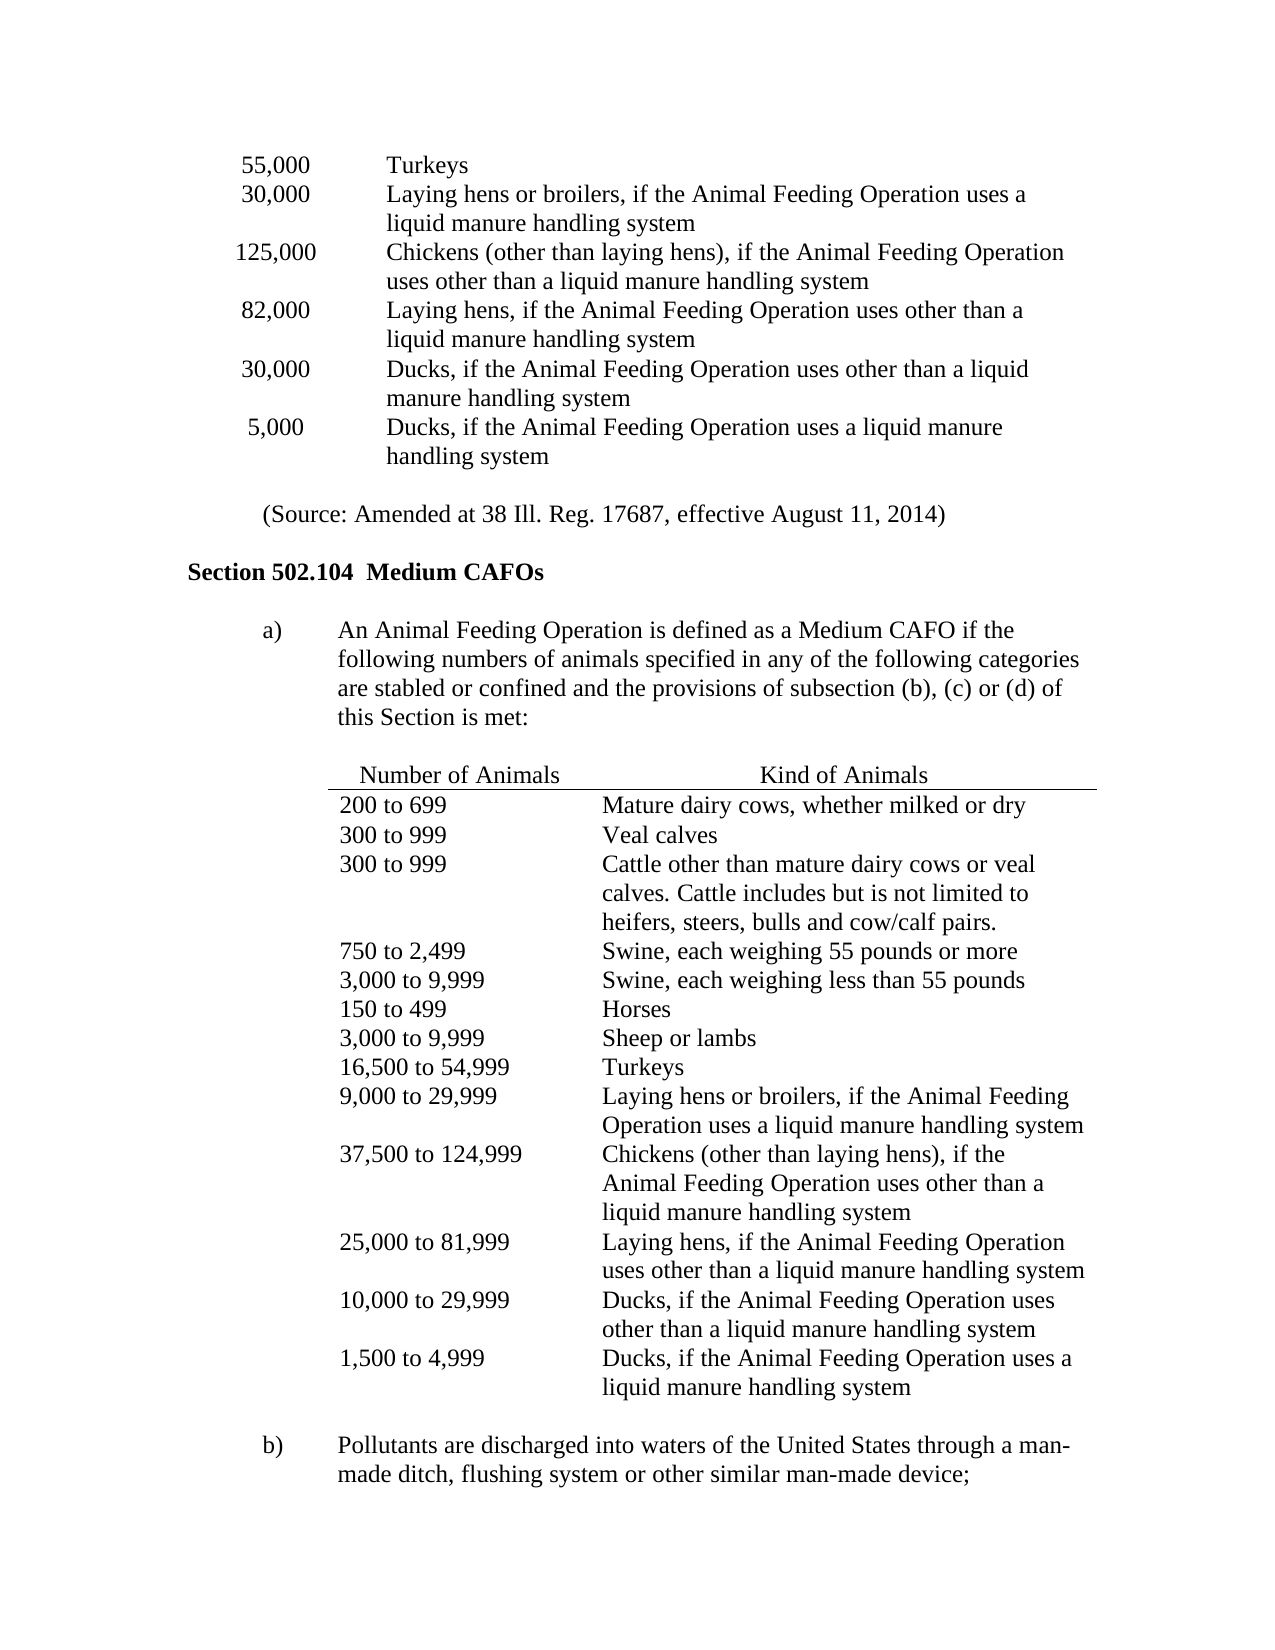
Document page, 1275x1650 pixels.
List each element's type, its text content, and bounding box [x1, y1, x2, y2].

table_cell Horses [591, 994, 1097, 1023]
table_cell Swine, each weighing 55 pounds or more [591, 936, 1097, 965]
table_cell 37,500 to 124,999 [328, 1139, 591, 1226]
table_cell 150 to 499 [328, 994, 591, 1023]
table_cell 3,000 to 9,999 [328, 1023, 591, 1052]
table_cell 16,500 to 54,999 [328, 1052, 591, 1081]
table_cell Laying hens, if the Animal Feeding Operation uses other than a liquid manure handling system [375, 295, 1097, 353]
table_cell Chickens (other than laying hens), if the Animal Feeding Operation uses other than a liquid manure handling system [591, 1139, 1097, 1226]
table_cell Ducks, if the Animal Feeding Operation uses other than a liquid manure handling system [375, 354, 1097, 412]
table_cell 5,000 [176, 412, 375, 470]
table_cell 750 to 2,499 [328, 936, 591, 965]
table_cell Laying hens or broilers, if the Animal Feeding Operation uses a liquid manure handling system [375, 179, 1097, 237]
table_cell 3,000 to 9,999 [328, 965, 591, 994]
table_cell Cattle other than mature dairy cows or veal calves. Cattle includes but is not limited to heifers, steers, bulls and cow/calf pairs. [591, 849, 1097, 936]
table_cell 25,000 to 81,999 [328, 1226, 591, 1284]
table_cell Veal calves [591, 820, 1097, 848]
table_cell 82,000 [176, 295, 375, 353]
table_cell Swine, each weighing less than 55 pounds [591, 965, 1097, 994]
text b) Pollutants are discharged into waters of the United States through a man-made ditch, flushing system or other similar man-made device; [262, 1430, 1087, 1488]
table_header Number of Animals [328, 760, 591, 789]
text (Source: Amended at 38 Ill. Reg. 17687, effective August 11, 2014) [187, 499, 1087, 528]
table_cell 200 to 699 [328, 790, 591, 819]
text a) An Animal Feeding Operation is defined as a Medium CAFO if the following numbers of animals specified in any of the following categories are stabled or confined and the provisions of subsection (b), (c) or (d) of this Section is met: [262, 615, 1087, 731]
table_cell 9,000 to 29,999 [328, 1081, 591, 1139]
table_cell Laying hens or broilers, if the Animal Feeding Operation uses a liquid manure handling system [591, 1081, 1097, 1139]
table_cell Laying hens, if the Animal Feeding Operation uses other than a liquid manure handling system [591, 1226, 1097, 1284]
table_cell 30,000 [176, 354, 375, 412]
table_cell 55,000 [176, 150, 375, 179]
table_cell 125,000 [176, 237, 375, 295]
table_cell Ducks, if the Animal Feeding Operation uses a liquid manure handling system [375, 412, 1097, 470]
table_cell 300 to 999 [328, 849, 591, 936]
table_cell Chickens (other than laying hens), if the Animal Feeding Operation uses other than a liquid manure handling system [375, 237, 1097, 295]
table_cell Turkeys [375, 150, 1097, 179]
table_cell Ducks, if the Animal Feeding Operation uses a liquid manure handling system [591, 1343, 1097, 1401]
text Section 502.104 Medium CAFOs [187, 557, 1087, 586]
table_cell 30,000 [176, 179, 375, 237]
table_cell 10,000 to 29,999 [328, 1285, 591, 1343]
table_cell 1,500 to 4,999 [328, 1343, 591, 1401]
table_cell Turkeys [591, 1052, 1097, 1081]
table_cell Sheep or lambs [591, 1023, 1097, 1052]
table_cell Ducks, if the Animal Feeding Operation uses other than a liquid manure handling system [591, 1285, 1097, 1343]
table_cell Mature dairy cows, whether milked or dry [591, 790, 1097, 819]
table_cell 300 to 999 [328, 820, 591, 848]
table_header Kind of Animals [591, 760, 1097, 789]
